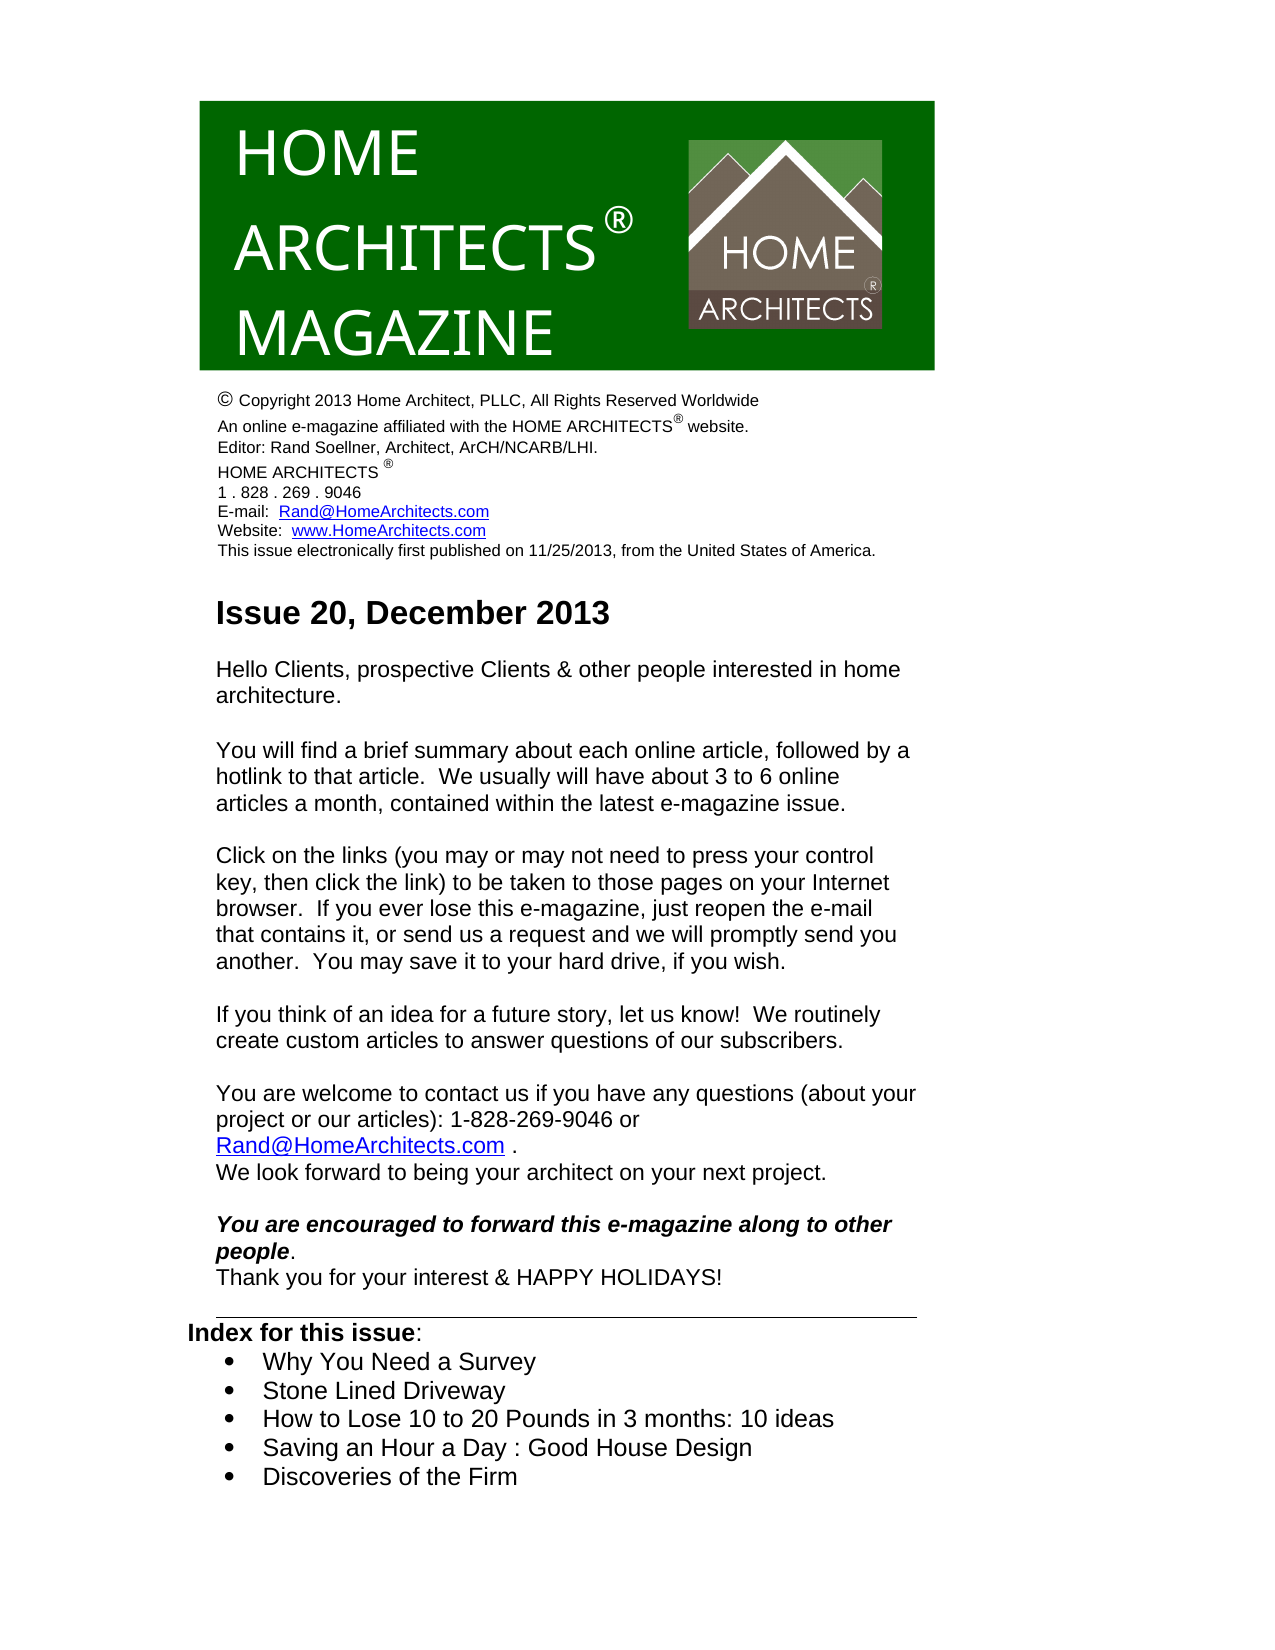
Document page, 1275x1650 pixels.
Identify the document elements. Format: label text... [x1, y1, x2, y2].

text Hello Clients, prospective Clients & other people interested in home architecture. [216, 656, 917, 708]
text 1 . 828 . 269 . 9046 [217, 483, 917, 502]
text We look forward to being your architect on your next project. [216, 1159, 917, 1185]
text This issue electronically first published on 11/25/2013, from the United States of America. [217, 540, 917, 559]
list Stone Lined Driveway [225, 1376, 1087, 1404]
list Why You Need a Survey [225, 1347, 1087, 1376]
text If you think of an idea for a future story, let us know! We routinely create custom articles to answer questions of our subscribers. [216, 1001, 917, 1053]
text You are welcome to contact us if you have any questions (about your project or our articles): 1-828-269-9046 or Rand@HomeArchitects.com . [216, 1079, 917, 1159]
text Editor: Rand Soellner, Architect, ArCH/NCARB/LHI. [217, 437, 917, 457]
list Saving an Hour a Day : Good House Design [225, 1433, 1087, 1462]
text Click on the links (you may or may not need to press your control key, then click the link) to be taken to those pages on your Internet browser. If you ever lose this e-magazine, just reopen the e-mail that contains it, or send us a request and we will promptly send you another. You may save it to your hard drive, if you wish. [216, 842, 917, 974]
picture [688, 140, 883, 329]
list How to Lose 10 to 20 Pounds in 3 months: 10 ideas [225, 1404, 1087, 1433]
text You will find a brief summary about each online article, followed by a hotlink to that article. We usually will have about 3 to 6 online articles a month, contained within the latest e-magazine issue. [216, 737, 917, 816]
text HOME ARCHITECTS ® [217, 457, 917, 483]
list Discoveries of the Firm [225, 1462, 1087, 1491]
text © Copyright 2013 Home Architect, PLLC, All Rights Reserved Worldwide [217, 387, 917, 411]
text Issue 20, December 2013 [216, 593, 917, 632]
text You are encouraged to forward this e-magazine along to other people. [216, 1211, 917, 1264]
text Index for this issue: [187, 1318, 1087, 1347]
text E-mail: Rand@HomeArchitects.com [217, 502, 917, 521]
text An online e-magazine affiliated with the HOME ARCHITECTS® website. [217, 411, 917, 437]
text Website: www.HomeArchitects.com [217, 521, 917, 540]
text Thank you for your interest & HAPPY HOLIDAYS! [216, 1264, 917, 1290]
